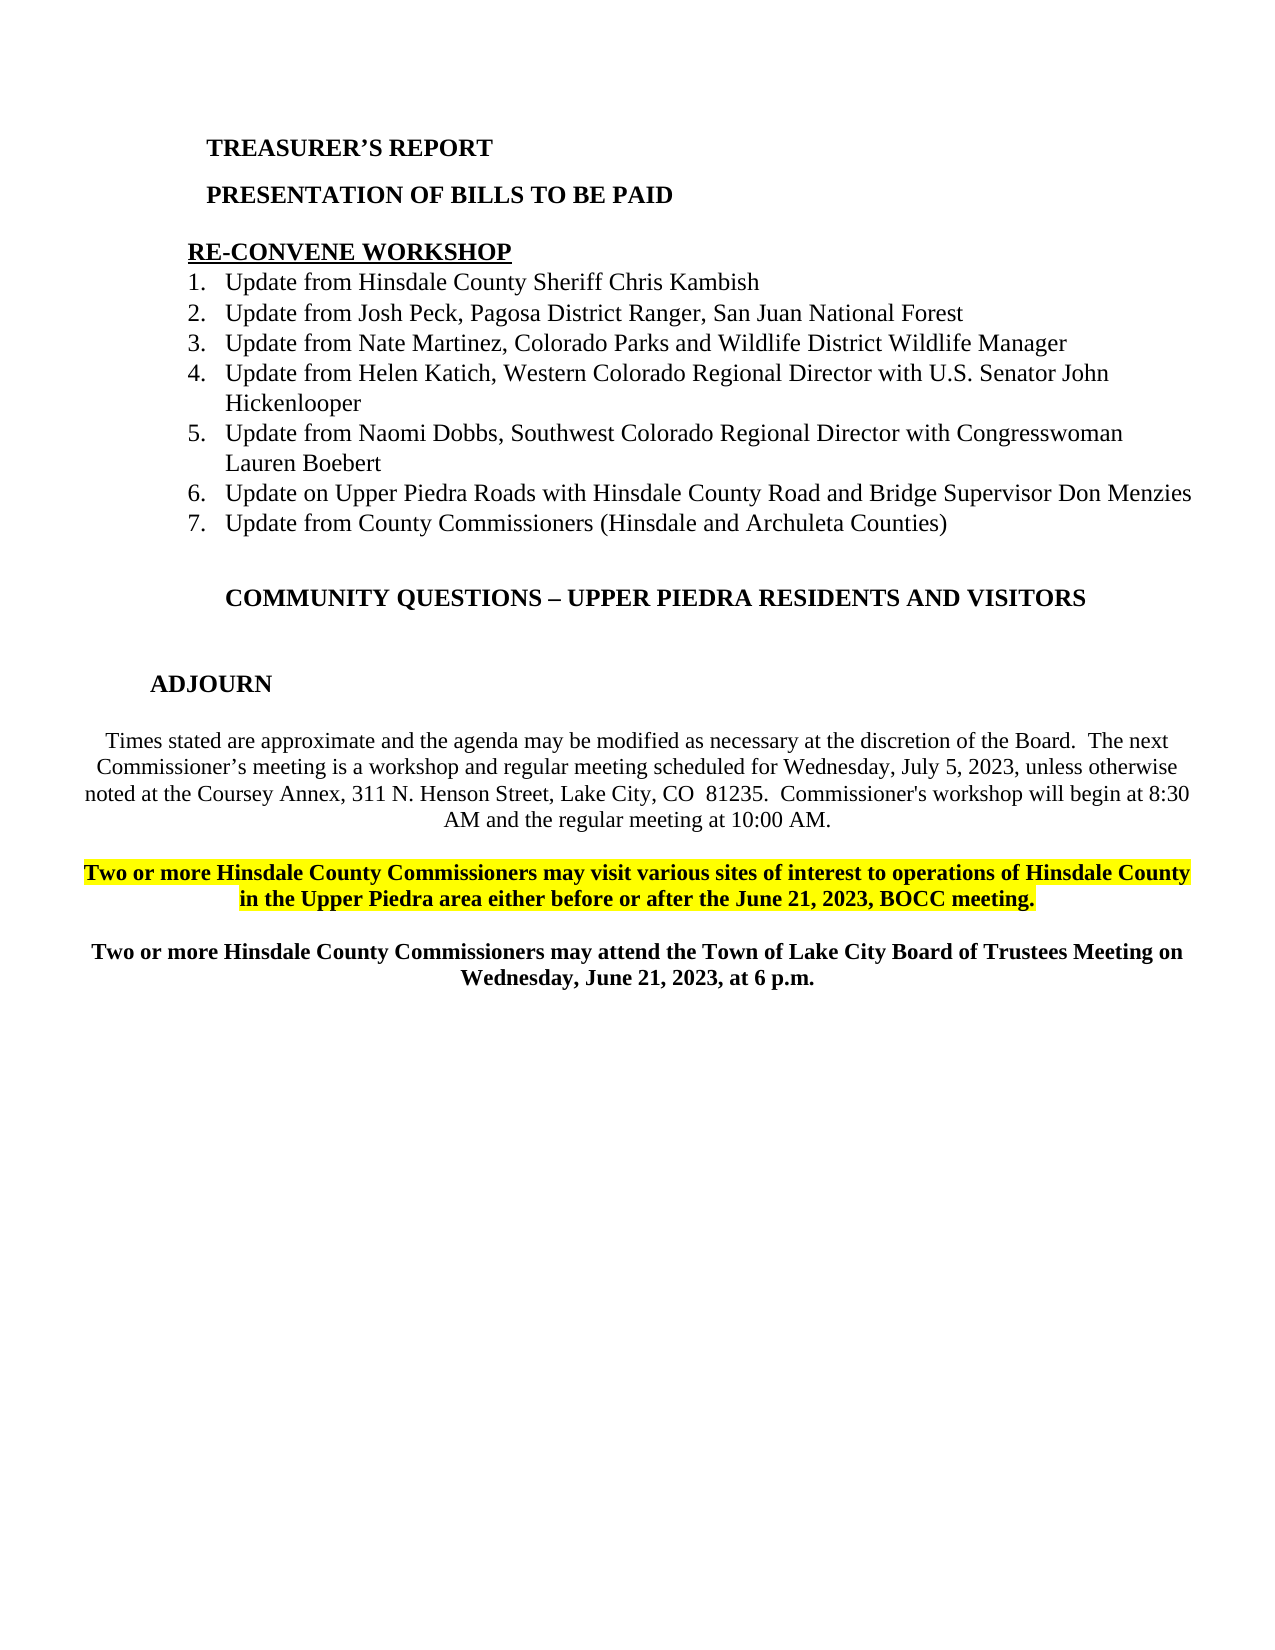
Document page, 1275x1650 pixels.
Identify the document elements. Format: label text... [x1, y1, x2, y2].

list Update from Nate Martinez, Colorado Parks and Wildlife District Wildlife Manager [187, 328, 1200, 356]
list Update from Helen Katich, Western Colorado Regional Director with U.S. Senator John Hickenlooper [187, 358, 1200, 417]
list Update from Josh Peck, Pagosa District Ranger, San Juan National Forest [187, 298, 1200, 326]
text PRESENTATION OF BILLS TO BE PAID [131, 180, 1200, 209]
list RE-CONVENE WORKSHOP [150, 237, 1200, 266]
text ADJOURN [75, 669, 1200, 698]
list Update from County Commissioners (Hinsdale and Archuleta Counties) [187, 508, 1200, 537]
list Update on Upper Piedra Roads with Hinsdale County Road and Bridge Supervisor Don Menzies [187, 478, 1200, 507]
text COMMUNITY QUESTIONS – UPPER PIEDRA RESIDENTS AND VISITORS [150, 583, 1200, 612]
list TREASURER’S REPORT [206, 133, 1200, 162]
list Update from Hinsdale County Sheriff Chris Kambish [187, 267, 1200, 296]
list Update from Naomi Dobbs, Southwest Colorado Regional Director with Congresswoman Lauren Boebert [187, 418, 1200, 477]
text Times stated are approximate and the agenda may be modified as necessary at the discretion of the Board. The next Commissioner’s meeting is a workshop and regular meeting scheduled for Wednesday, July 5, 2023, unless otherwise noted at the Coursey Annex, 311 N. Henson Street, Lake City, CO 81235. Commissioner's workshop will begin at 8:30 AM and the regular meeting at 10:00 AM. [75, 727, 1200, 832]
text Two or more Hinsdale County Commissioners may attend the Town of Lake City Board of Trustees Meeting on Wednesday, June 21, 2023, at 6 p.m. [75, 938, 1200, 990]
